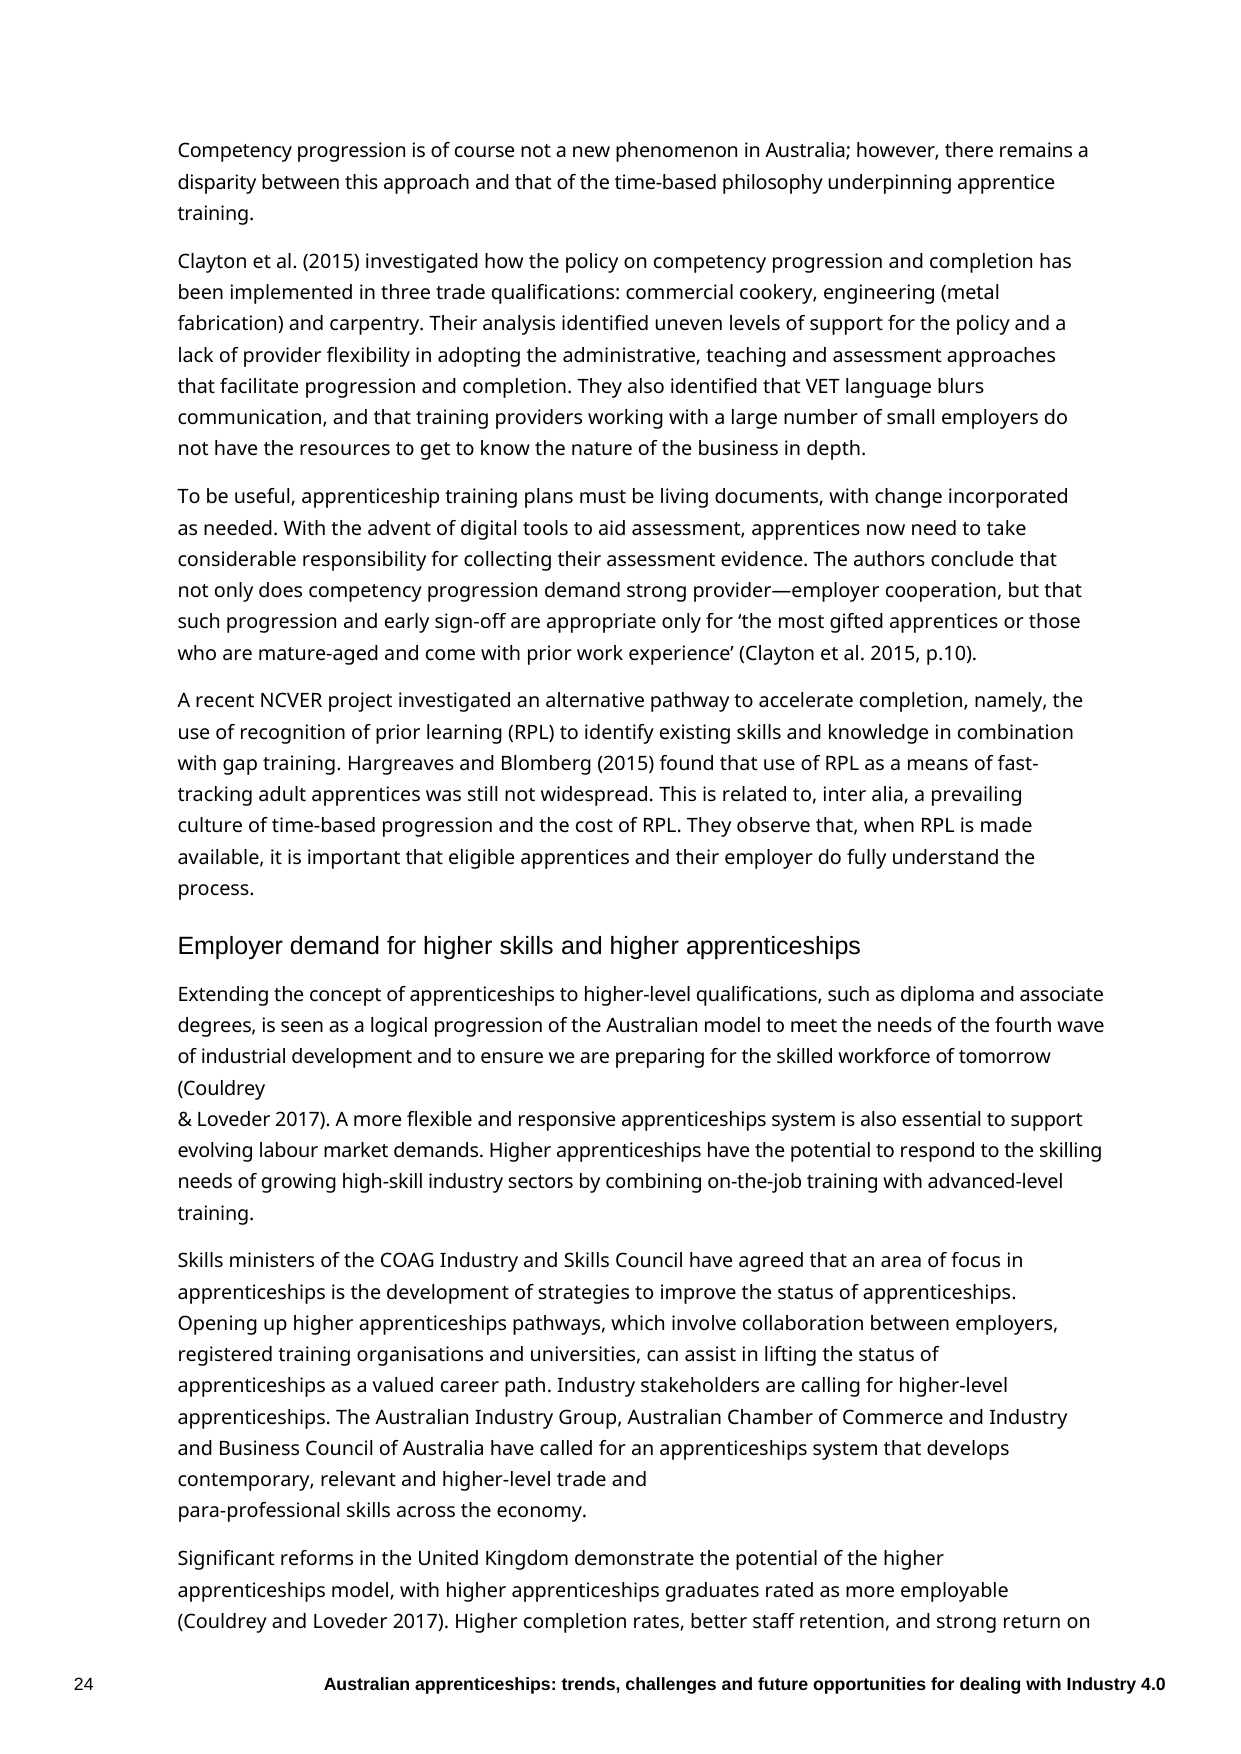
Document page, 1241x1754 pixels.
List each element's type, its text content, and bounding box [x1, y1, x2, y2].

text Skills ministers of the COAG Industry and Skills Council have agreed that an area of focus in apprenticeships is the development of strategies to improve the status of apprenticeships. Opening up higher apprenticeships pathways, which involve collaboration between employers, registered training organisations and universities, can assist in lifting the status of apprenticeships as a valued career path. Industry stakeholders are calling for higher-level apprenticeships. The Australian Industry Group, Australian Chamber of Commerce and Industry and Business Council of Australia have called for an apprenticeships system that develops contemporary, relevant and higher-level trade and para-professional skills across the economy. [177, 1243, 1092, 1524]
subtitle Employer demand for higher skills and higher apprenticeships [177, 931, 1092, 959]
text Competency progression is of course not a new phenomenon in Australia; however, there remains a disparity between this approach and that of the time-based philosophy underpinning apprentice training. [177, 133, 1107, 227]
text To be useful, apprenticeship training plans must be living documents, with change incorporated as needed. With the advent of digital tools to aid assessment, apprentices now need to take considerable responsibility for collecting their assessment evidence. The authors conclude that not only does competency progression demand strong provider—employer cooperation, but that such progression and early sign-off are appropriate only for ‘the most gifted apprentices or those who are mature-aged and come with prior work experience’ (Clayton et al. 2015, p.10). [177, 479, 1092, 666]
text Extending the concept of apprenticeships to higher-level qualifications, such as diploma and associate degrees, is seen as a logical progression of the Australian model to meet the needs of the fourth wave of industrial development and to ensure we are preparing for the skilled workforce of tomorrow (Couldrey & Loveder 2017). A more flexible and responsive apprenticeships system is also essential to support evolving labour market demands. Higher apprenticeships have the potential to respond to the skilling needs of growing high-skill industry sectors by combining on-the-job training with advanced-level training. [177, 976, 1107, 1226]
text A recent NCVER project investigated an alternative pathway to accelerate completion, namely, the use of recognition of prior learning (RPL) to identify existing skills and knowledge in combination with gap training. Hargreaves and Blomberg (2015) found that use of RPL as a means of fast-tracking adult apprentices was still not widespread. This is related to, inter alia, a prevailing culture of time-based progression and the cost of RPL. They observe that, when RPL is made available, it is important that eligible apprentices and their employer do fully understand the process. [177, 683, 1092, 902]
text Clayton et al. (2015) investigated how the policy on competency progression and completion has been implemented in three trade qualifications: commercial cookery, engineering (metal fabrication) and carpentry. Their analysis identified uneven levels of support for the policy and a lack of provider flexibility in adopting the administrative, teaching and assessment approaches that facilitate progression and completion. They also identified that VET language blurs communication, and that training providers working with a large number of small employers do not have the resources to get to know the nature of the business in depth. [177, 243, 1092, 462]
